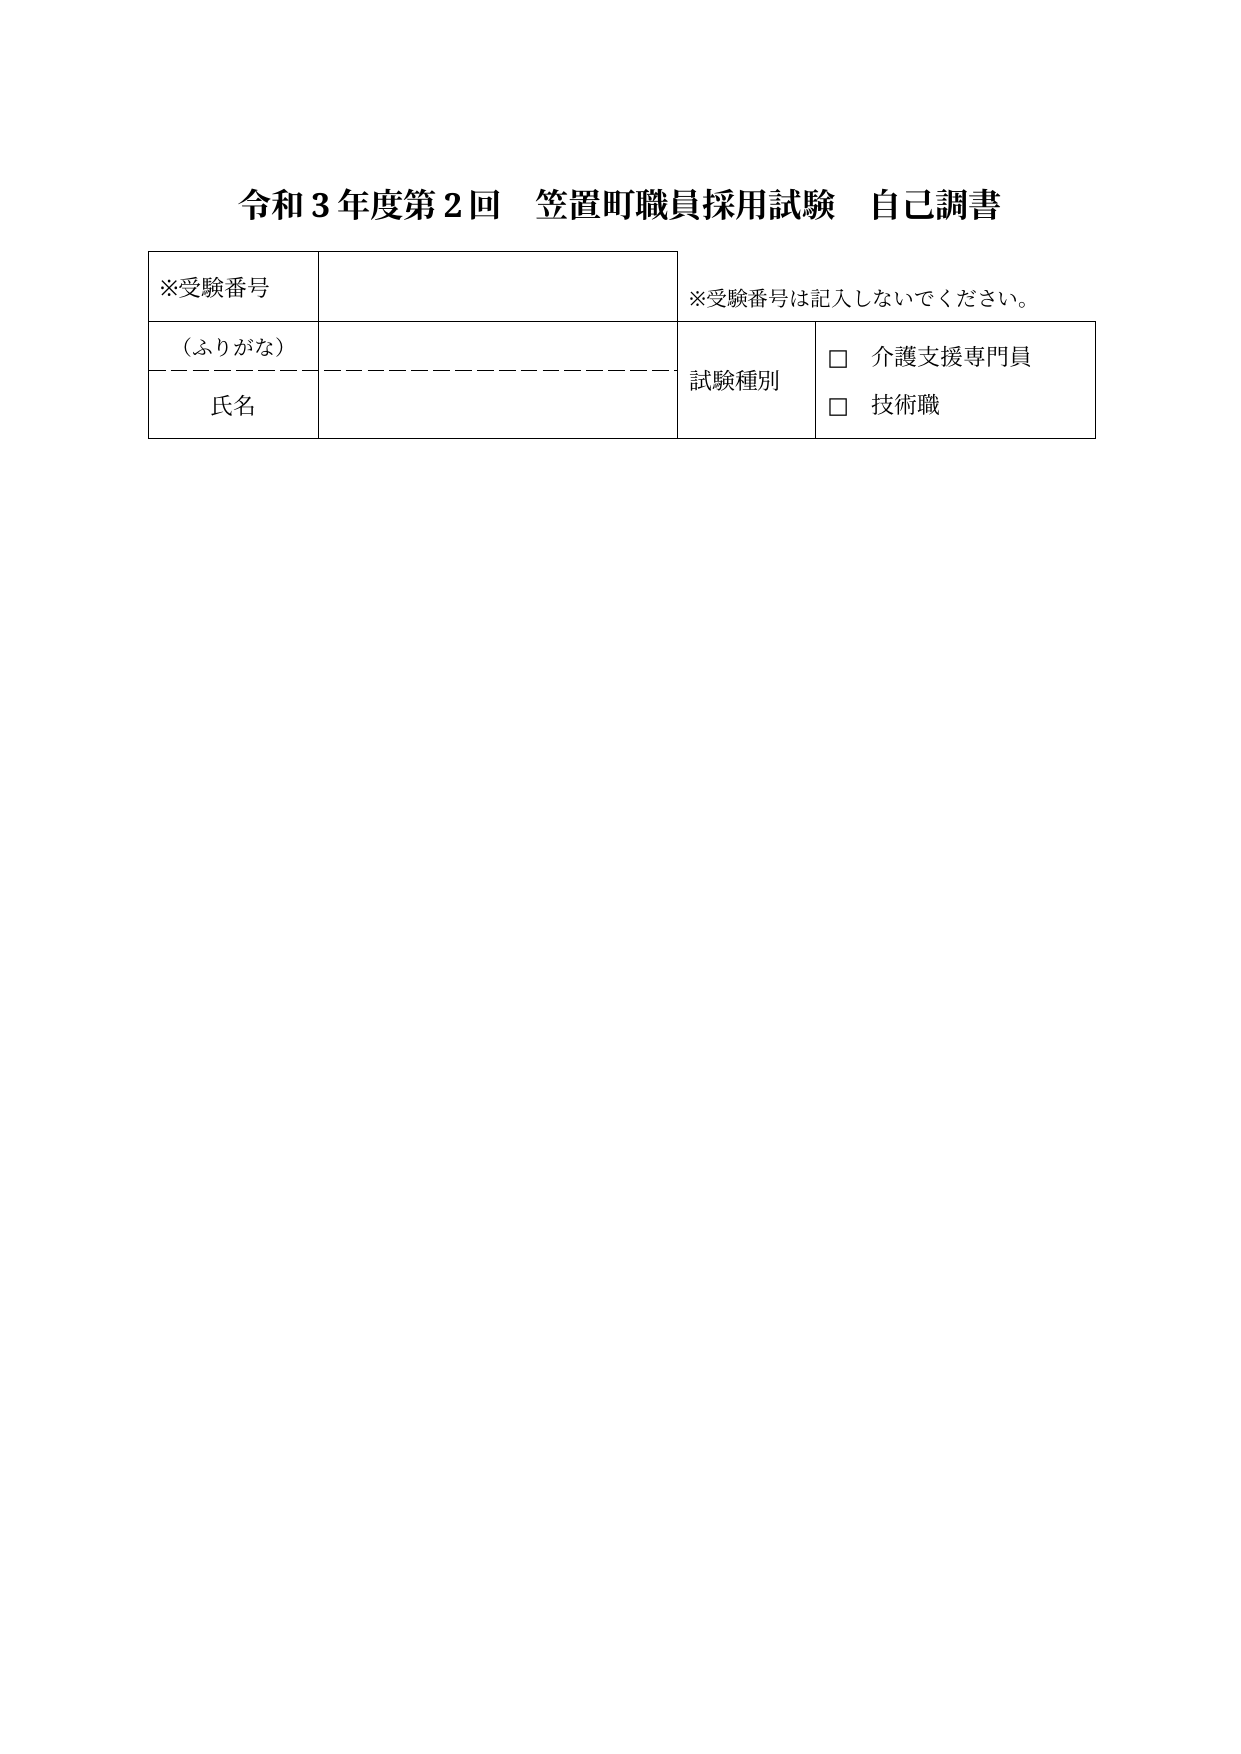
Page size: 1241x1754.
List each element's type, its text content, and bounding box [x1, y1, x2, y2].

table_cell 試験種別 [678, 322, 815, 437]
table_cell 氏名 [149, 370, 318, 437]
table_header ※受験番号は記入しないでください。 [678, 251, 1096, 321]
table_cell （ふりがな） [149, 322, 318, 370]
table_cell □ 介護支援専門員 □ 技術職 [816, 322, 1095, 437]
table_header ※受験番号 [149, 252, 318, 321]
text 令和3年度第2回 笠置町職員採用試験 自己調書 [148, 155, 1092, 251]
table_cell [319, 370, 677, 437]
table_header [319, 252, 677, 321]
table_cell [319, 322, 677, 370]
